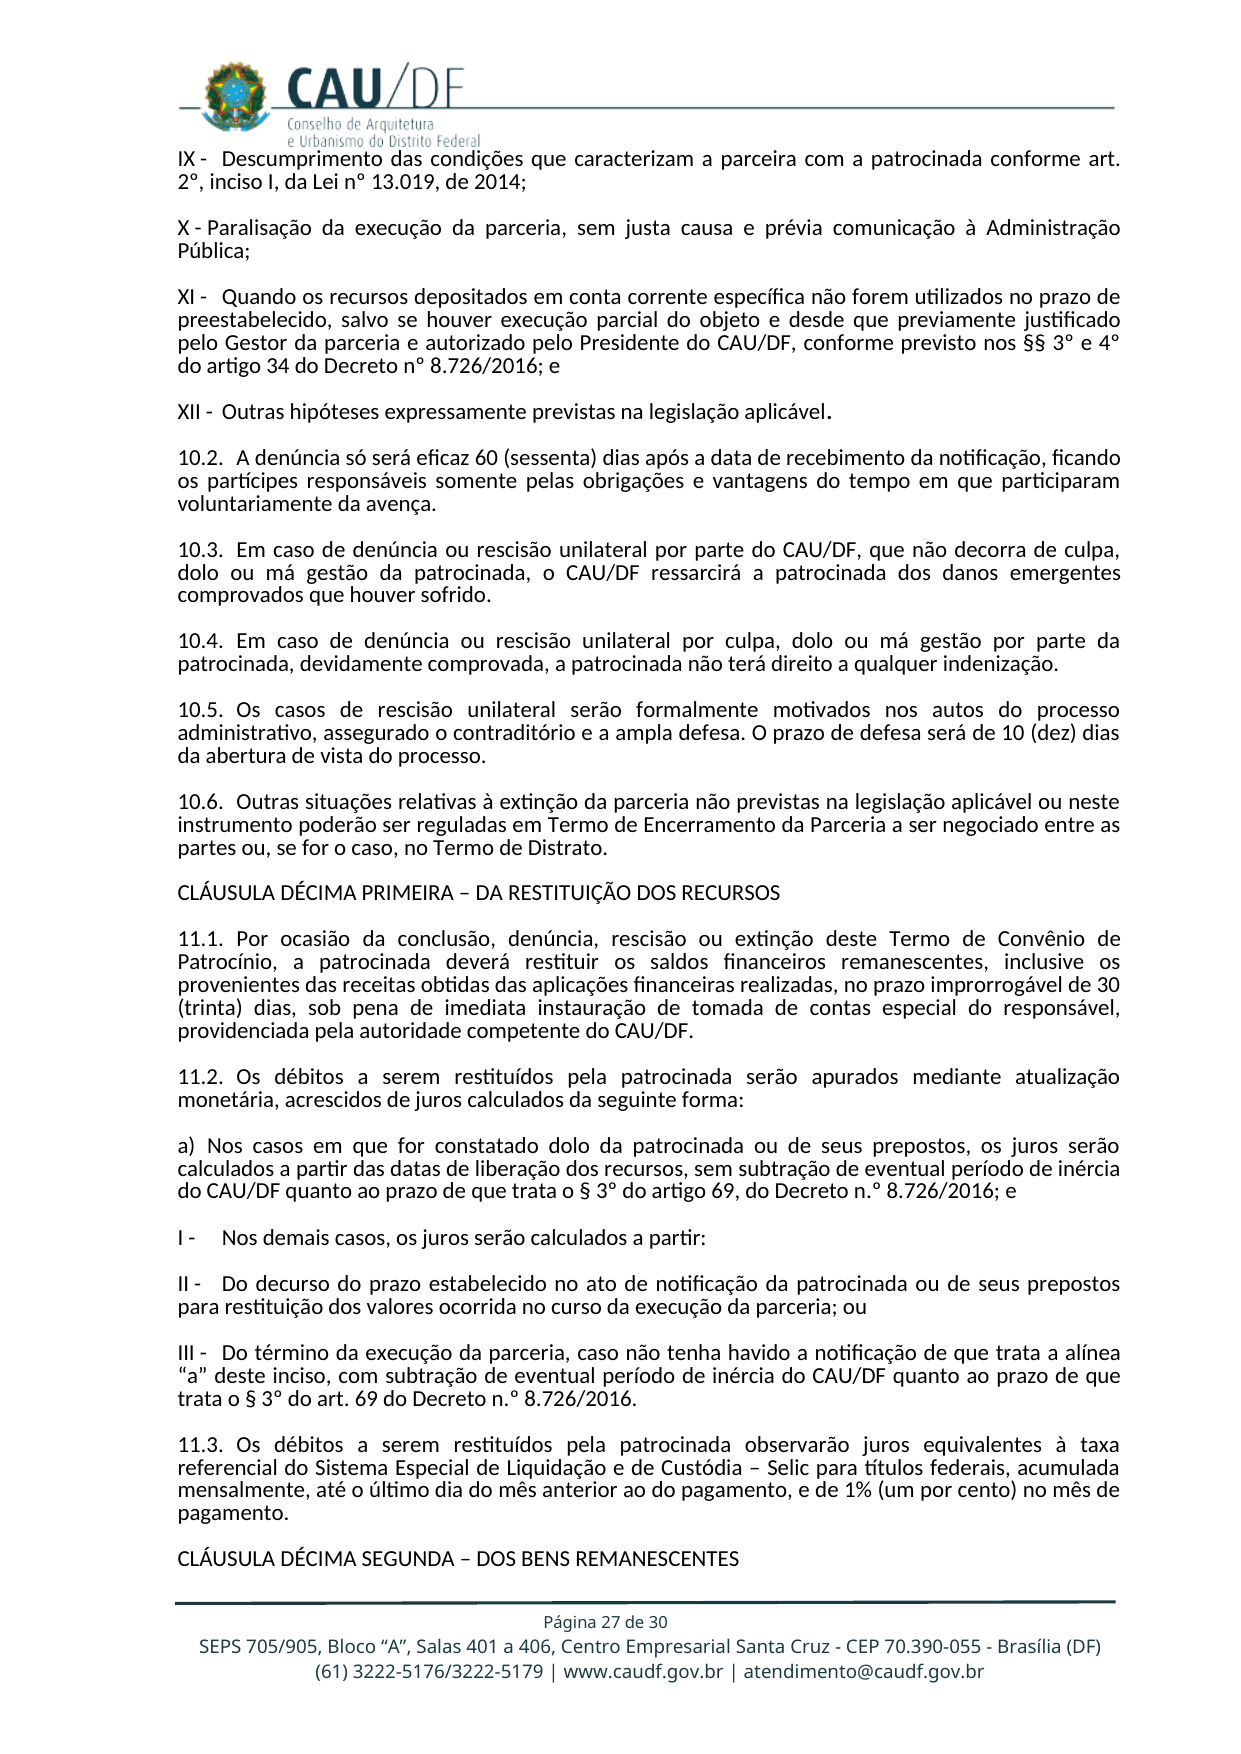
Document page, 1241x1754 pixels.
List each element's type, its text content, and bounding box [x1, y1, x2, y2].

text CLÁUSULA DÉCIMA PRIMEIRA – DA RESTITUIÇÃO DOS RECURSOS [177, 884, 1122, 907]
list Os casos de rescisão unilateral serão formalmente motivados nos autos do processo administrativo, assegurado o contraditório e a ampla defesa. O prazo de defesa será de 10 (dez) dias da abertura de vista do processo. [177, 700, 1122, 769]
list Do término da execução da parceria, caso não tenha havido a notificação de que trata a alínea “a” deste inciso, com subtração de eventual período de inércia do CAU/DF quanto ao prazo de que trata o § 3º do art. 69 do Decreto n.º 8.726/2016. [177, 1343, 1122, 1412]
list Paralisação da execução da parceria, sem justa causa e prévia comunicação à Administração Pública; [177, 218, 1122, 264]
list Outras situações relativas à extinção da parceria não previstas na legislação aplicável ou neste instrumento poderão ser reguladas em Termo de Encerramento da Parceria a ser negociado entre as partes ou, se for o caso, no Termo de Distrato. [177, 792, 1122, 861]
list Em caso de denúncia ou rescisão unilateral por parte do CAU/DF, que não decorra de culpa, dolo ou má gestão da patrocinada, o CAU/DF ressarcirá a patrocinada dos danos emergentes comprovados que houver sofrido. [177, 540, 1122, 609]
list Em caso de denúncia ou rescisão unilateral por culpa, dolo ou má gestão por parte da patrocinada, devidamente comprovada, a patrocinada não terá direito a qualquer indenização. [177, 632, 1122, 677]
list Nos casos em que for constatado dolo da patrocinada ou de seus prepostos, os juros serão calculados a partir das datas de liberação dos recursos, sem subtração de eventual período de inércia do CAU/DF quanto ao prazo de que trata o § 3º do artigo 69, do Decreto n.º 8.726/2016; e [177, 1136, 1122, 1205]
list Outras hipóteses expressamente previstas na legislação aplicável. [177, 402, 1122, 425]
list Por ocasião da conclusão, denúncia, rescisão ou extinção deste Termo de Convênio de Patrocínio, a patrocinada deverá restituir os saldos financeiros remanescentes, inclusive os provenientes das receitas obtidas das aplicações financeiras realizadas, no prazo improrrogável de 30 (trinta) dias, sob pena de imediata instauração de tomada de contas especial do responsável, providenciada pela autoridade competente do CAU/DF. [177, 929, 1122, 1044]
list Quando os recursos depositados em conta corrente específica não forem utilizados no prazo de preestabelecido, salvo se houver execução parcial do objeto e desde que previamente justificado pelo Gestor da parceria e autorizado pelo Presidente do CAU/DF, conforme previsto nos §§ 3º e 4º do artigo 34 do Decreto nº 8.726/2016; e [177, 287, 1122, 379]
list Nos demais casos, os juros serão calculados a partir: [177, 1228, 1122, 1251]
list Os débitos a serem restituídos pela patrocinada observarão juros equivalentes à taxa referencial do Sistema Especial de Liquidação e de Custódia – Selic para títulos federais, acumulada mensalmente, até o último dia do mês anterior ao do pagamento, e de 1% (um por cento) no mês de pagamento. [177, 1435, 1122, 1527]
list Descumprimento das condições que caracterizam a parceira com a patrocinada conforme art. 2º, inciso I, da Lei nº 13.019, de 2014; [177, 149, 1122, 195]
list A denúncia só será eficaz 60 (sessenta) dias após a data de recebimento da notificação, ficando os partícipes responsáveis somente pelas obrigações e vantagens do tempo em que participaram voluntariamente da avença. [177, 448, 1122, 517]
list Os débitos a serem restituídos pela patrocinada serão apurados mediante atualização monetária, acrescidos de juros calculados da seguinte forma: [177, 1067, 1122, 1113]
list Do decurso do prazo estabelecido no ato de notificação da patrocinada ou de seus prepostos para restituição dos valores ocorrida no curso da execução da parceria; ou [177, 1274, 1122, 1320]
text CLÁUSULA DÉCIMA SEGUNDA – DOS BENS REMANESCENTES [177, 1549, 1122, 1572]
